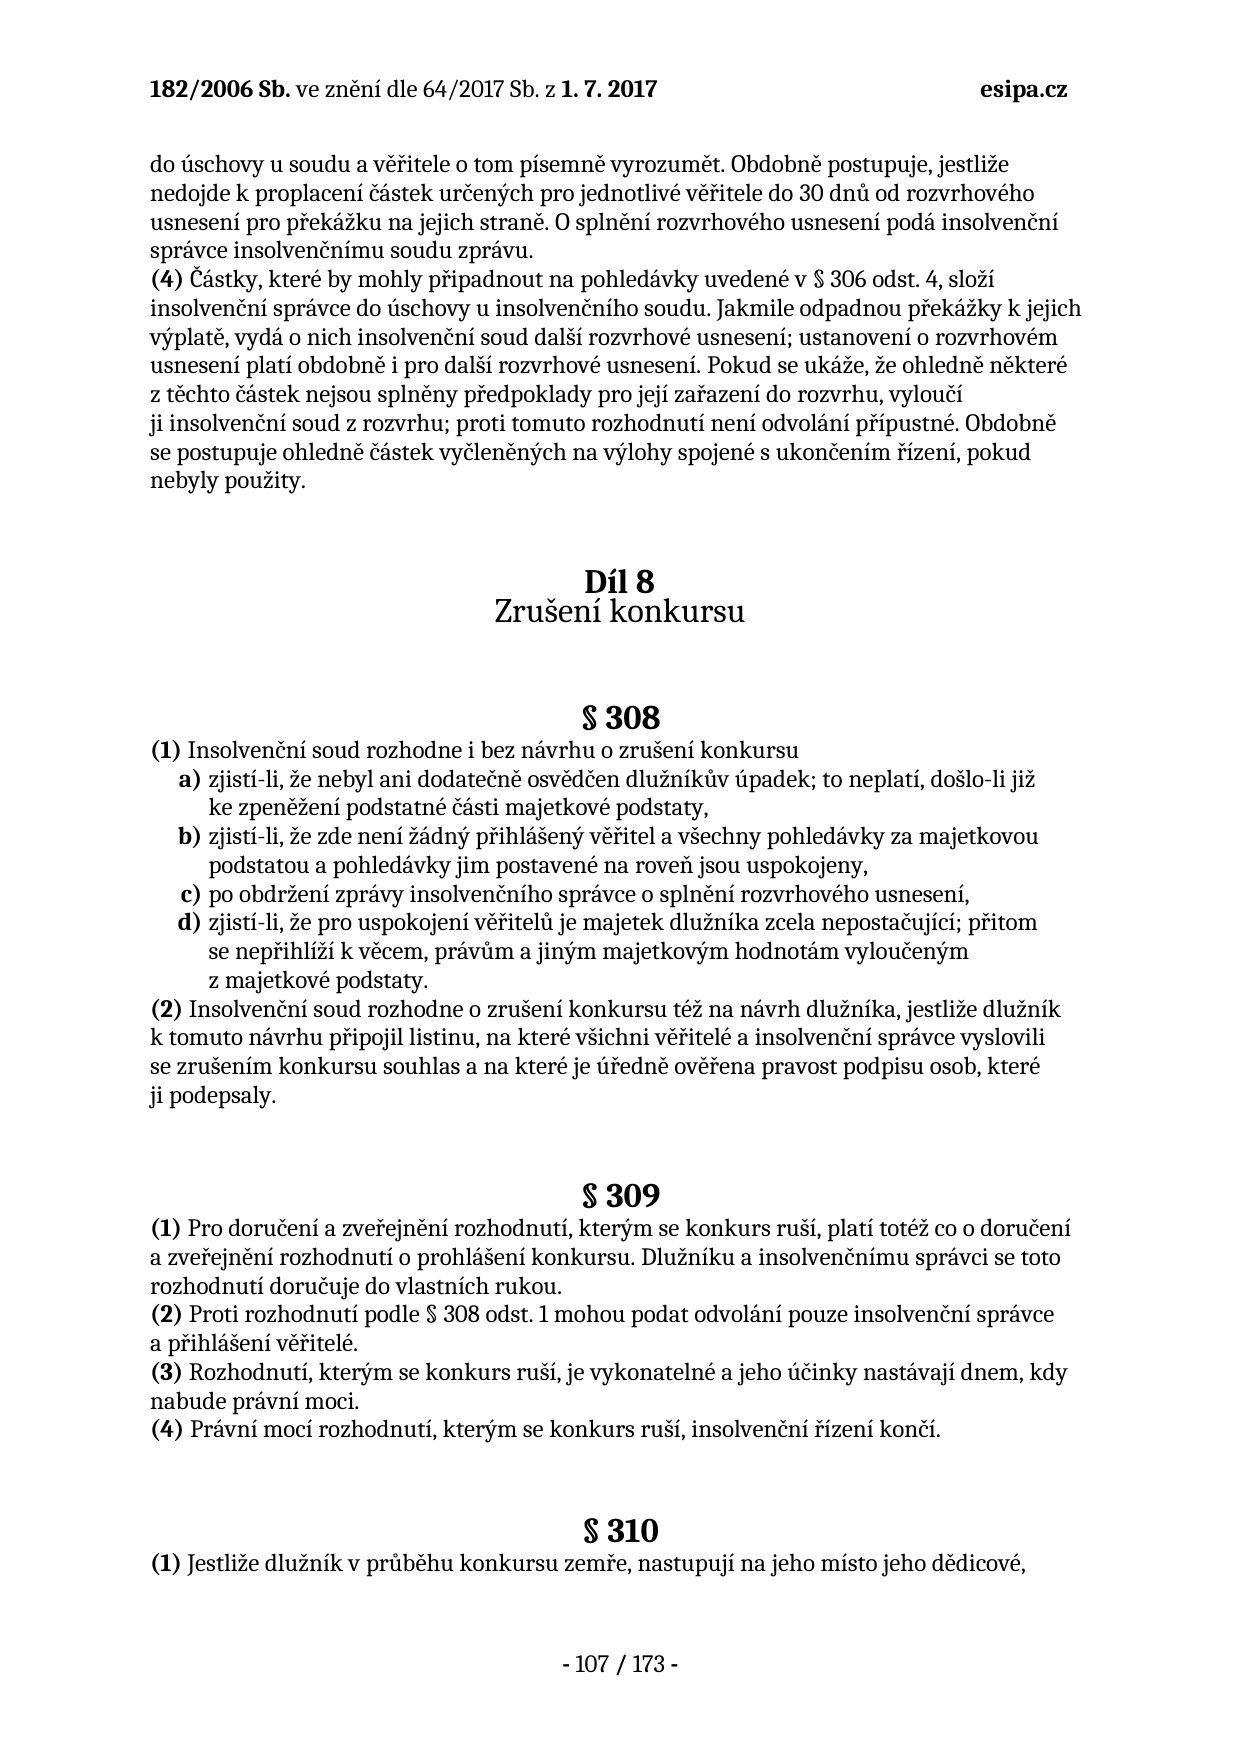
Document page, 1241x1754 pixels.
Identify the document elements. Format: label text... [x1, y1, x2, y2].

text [150, 1549, 1090, 1577]
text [150, 150, 1090, 265]
text c) po obdržení zprávy insolvenčního správce o splnění rozvrhového usnesení, [150, 879, 1090, 908]
text (4) Částky, které by mohly připadnout na pohledávky uvedené v § 306 odst. 4, složí insolvenční správce do úschovy u insolvenčního soudu. Jakmile odpadnou překážky k jejich výplatě, vydá o nich insolvenční soud další rozvrhové usnesení; ustanovení o rozvrhovém usnesení platí obdobně i pro další rozvrhové usnesení. Pokud se ukáže, že ohledně některé z těchto částek nejsou splněny předpoklady pro její zařazení do rozvrhu, vyloučí ji insolvenční soud z rozvrhu; proti tomuto rozhodnutí není odvolání přípustné. Obdobně se postupuje ohledně částek vyčleněných na výlohy spojené s ukončením řízení, pokud nebyly použity. [150, 265, 1090, 495]
text d) zjistí-li, že pro uspokojení věřitelů je majetek dlužníka zcela nepostačující; přitom se nepřihlíží k věcem, právům a jiným majetkovým hodnotám vyloučeným z majetkové podstaty. [150, 908, 1090, 994]
subtitle § 309 [150, 1182, 1090, 1214]
text (3) Rozhodnutí, kterým se konkurs ruší, je vykonatelné a jeho účinky nastávají dnem, kdy nabude právní moci. [150, 1358, 1090, 1415]
text (2) Insolvenční soud rozhodne o zrušení konkursu též na návrh dlužníka, jestliže dlužník k tomuto návrhu připojil listinu, na které všichni věřitelé a insolvenční správce vyslovili se zrušením konkursu souhlas a na které je úředně ověřena pravost podpisu osob, které ji podepsaly. [150, 994, 1090, 1109]
subtitle § 310 [150, 1517, 1090, 1549]
text (2) Proti rozhodnutí podle § 308 odst. 1 mohou podat odvolání pouze insolvenční správce a přihlášení věřitelé. [150, 1300, 1090, 1358]
subtitle Díl 8 -Zrušení konkursu [150, 568, 1090, 631]
text (1) Pro doručení a zveřejnění rozhodnutí, kterým se konkurs ruší, platí totéž co o doručení a zveřejnění rozhodnutí o prohlášení konkursu. Dlužníku a insolvenčnímu správci se toto rozhodnutí doručuje do vlastních rukou. [150, 1214, 1090, 1300]
text a) zjistí-li, že nebyl ani dodatečně osvědčen dlužníkův úpadek; to neplatí, došlo-li již ke zpeněžení podstatné části majetkové podstaty, [150, 764, 1090, 822]
text (1) Insolvenční soud rozhodne i bez návrhu o zrušení konkursu [150, 736, 1090, 764]
subtitle § 308 [150, 704, 1090, 736]
text b) zjistí-li, že zde není žádný přihlášený věřitel a všechny pohledávky za majetkovou podstatou a pohledávky jim postavené na roveň jsou uspokojeny, [150, 822, 1090, 879]
text (4) Právní mocí rozhodnutí, kterým se konkurs ruší, insolvenční řízení končí. [150, 1415, 1090, 1444]
